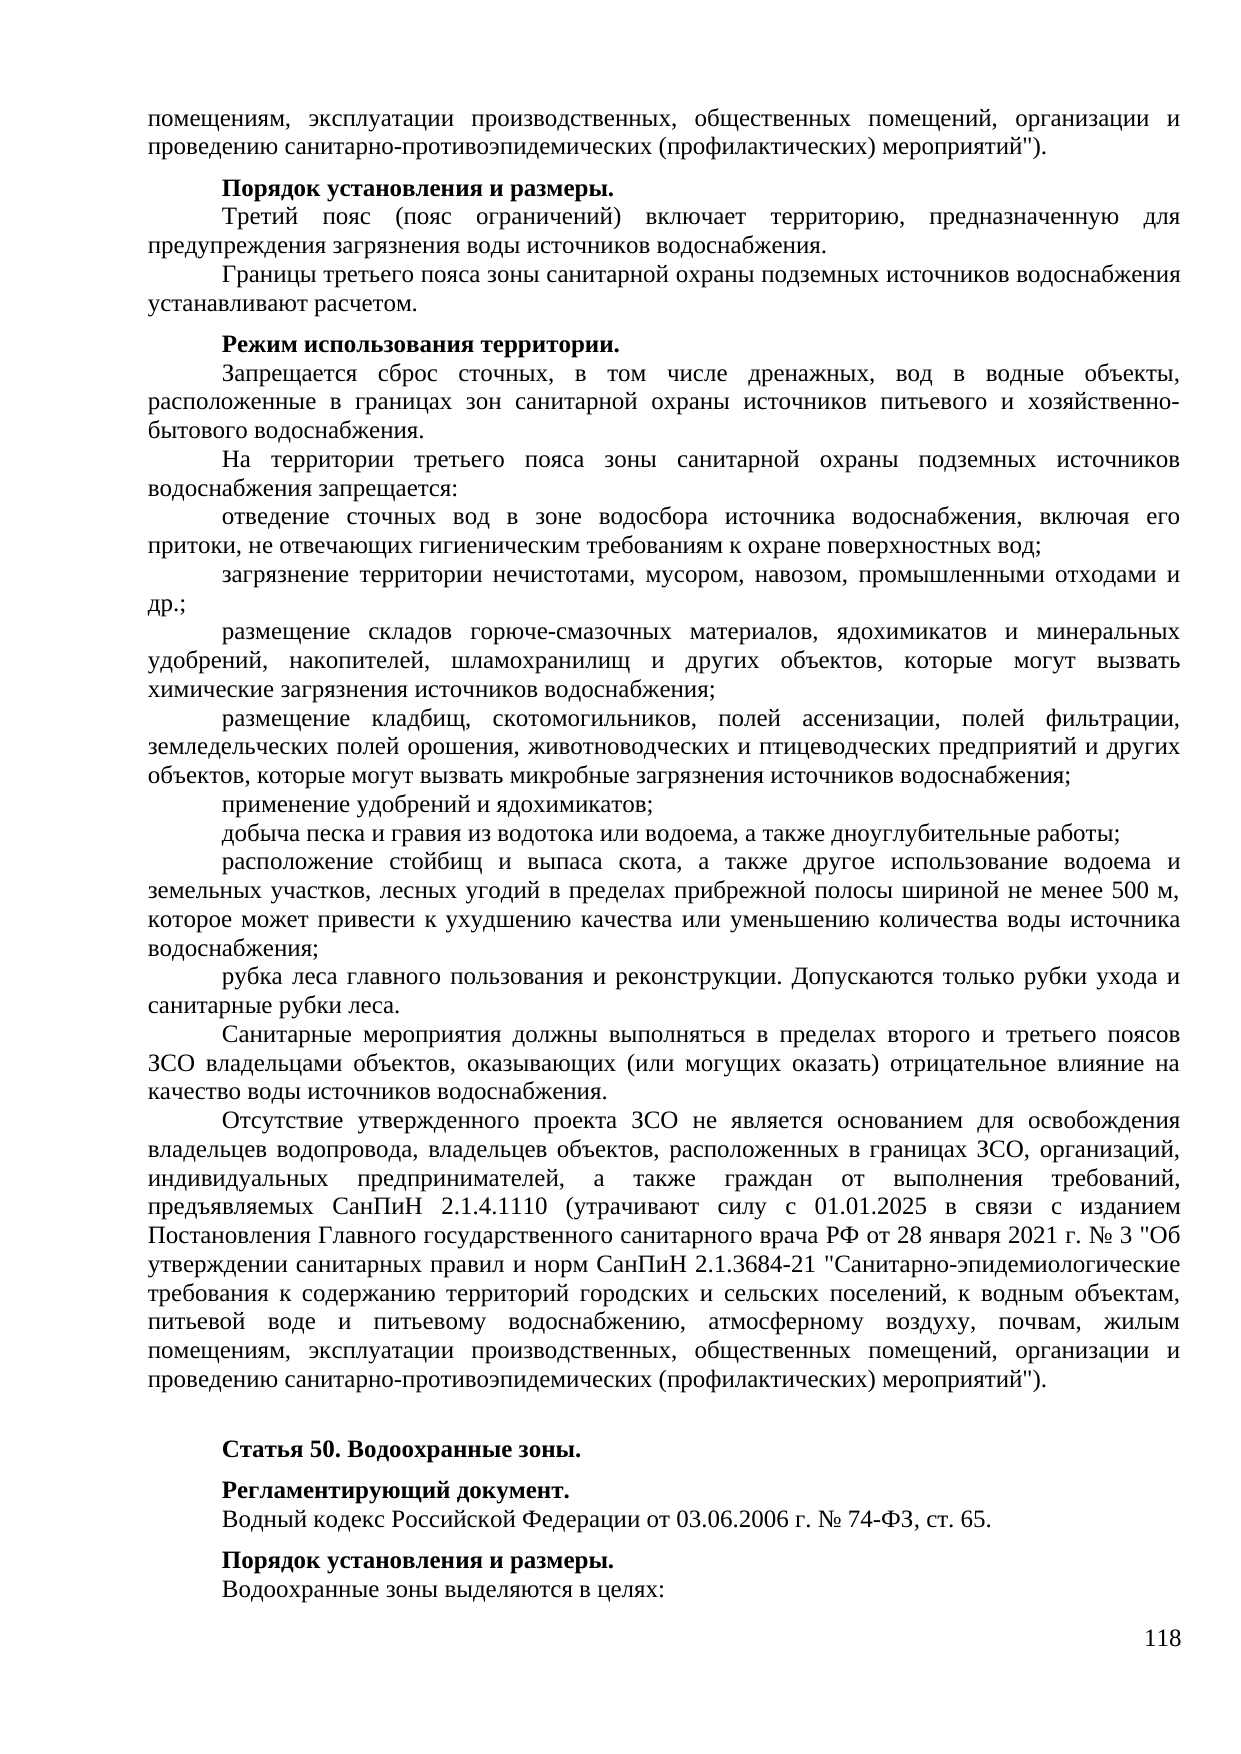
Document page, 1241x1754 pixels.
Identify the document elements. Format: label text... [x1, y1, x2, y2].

text Статья 50. Водоохранные зоны. [148, 1434, 1181, 1463]
text Водный кодекс Российской Федерации от 03.06.2006 г. № 74-ФЗ, ст. 65. [148, 1504, 1181, 1533]
text расположение стойбищ и выпаса скота, а также другое использование водоема и земельных участков, лесных угодий в пределах прибрежной полосы шириной не менее 500 м, которое может привести к ухудшению качества или уменьшению количества воды источника водоснабжения; [148, 846, 1181, 961]
text рубка леса главного пользования и реконструкции. Допускаются только рубки ухода и санитарные рубки леса. [148, 961, 1181, 1019]
text Отсутствие утвержденного проекта ЗСО не является основанием для освобождения владельцев водопровода, владельцев объектов, расположенных в границах ЗСО, организаций, индивидуальных предпринимателей, а также граждан от выполнения требований, предъявляемых СанПиН 2.1.4.1110 (утрачивают силу с 01.01.2025 в связи с изданием Постановления Главного государственного санитарного врача РФ от 28 января 2021 г. № 3 "Об утверждении санитарных правил и норм СанПиН 2.1.3684-21 "Санитарно-эпидемиологические требования к содержанию территорий городских и сельских поселений, к водным объектам, питьевой воде и питьевому водоснабжению, атмосферному воздуху, почвам, жилым помещениям, эксплуатации производственных, общественных помещений, организации и проведению санитарно-противоэпидемических (профилактических) мероприятий"). [148, 1105, 1181, 1393]
text Запрещается сброс сточных, в том числе дренажных, вод в водные объекты, расположенные в границах зон санитарной охраны источников питьевого и хозяйственно-бытового водоснабжения. [148, 358, 1181, 444]
text На территории третьего пояса зоны санитарной охраны подземных источников водоснабжения запрещается: [148, 444, 1181, 501]
text Порядок установления и размеры. [148, 173, 1181, 201]
text добыча песка и гравия из водотока или водоема, а также дноуглубительные работы; [148, 818, 1181, 846]
text Режим использования территории. [148, 329, 1181, 358]
text Санитарные мероприятия должны выполняться в пределах второго и третьего поясов ЗСО владельцами объектов, оказывающих (или могущих оказать) отрицательное влияние на качество воды источников водоснабжения. [148, 1019, 1181, 1105]
text размещение кладбищ, скотомогильников, полей ассенизации, полей фильтрации, земледельческих полей орошения, животноводческих и птицеводческих предприятий и других объектов, которые могут вызвать микробные загрязнения источников водоснабжения; [148, 703, 1181, 789]
text отведение сточных вод в зоне водосбора источника водоснабжения, включая его притоки, не отвечающих гигиеническим требованиям к охране поверхностных вод; [148, 501, 1181, 559]
text Порядок установления и размеры. [148, 1545, 1181, 1574]
text размещение складов горюче-смазочных материалов, ядохимикатов и минеральных удобрений, накопителей, шламохранилищ и других объектов, которые могут вызвать химические загрязнения источников водоснабжения; [148, 616, 1181, 703]
text Регламентирующий документ. [148, 1475, 1181, 1504]
text Водоохранные зоны выделяются в целях: [148, 1574, 1181, 1603]
text Третий пояс (пояс ограничений) включает территорию, предназначенную для предупреждения загрязнения воды источников водоснабжения. [148, 201, 1181, 259]
text применение удобрений и ядохимикатов; [148, 789, 1181, 818]
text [148, 103, 1181, 160]
text Границы третьего пояса зоны санитарной охраны подземных источников водоснабжения устанавливают расчетом. [148, 259, 1181, 316]
text загрязнение территории нечистотами, мусором, навозом, промышленными отходами и др.; [148, 559, 1181, 616]
